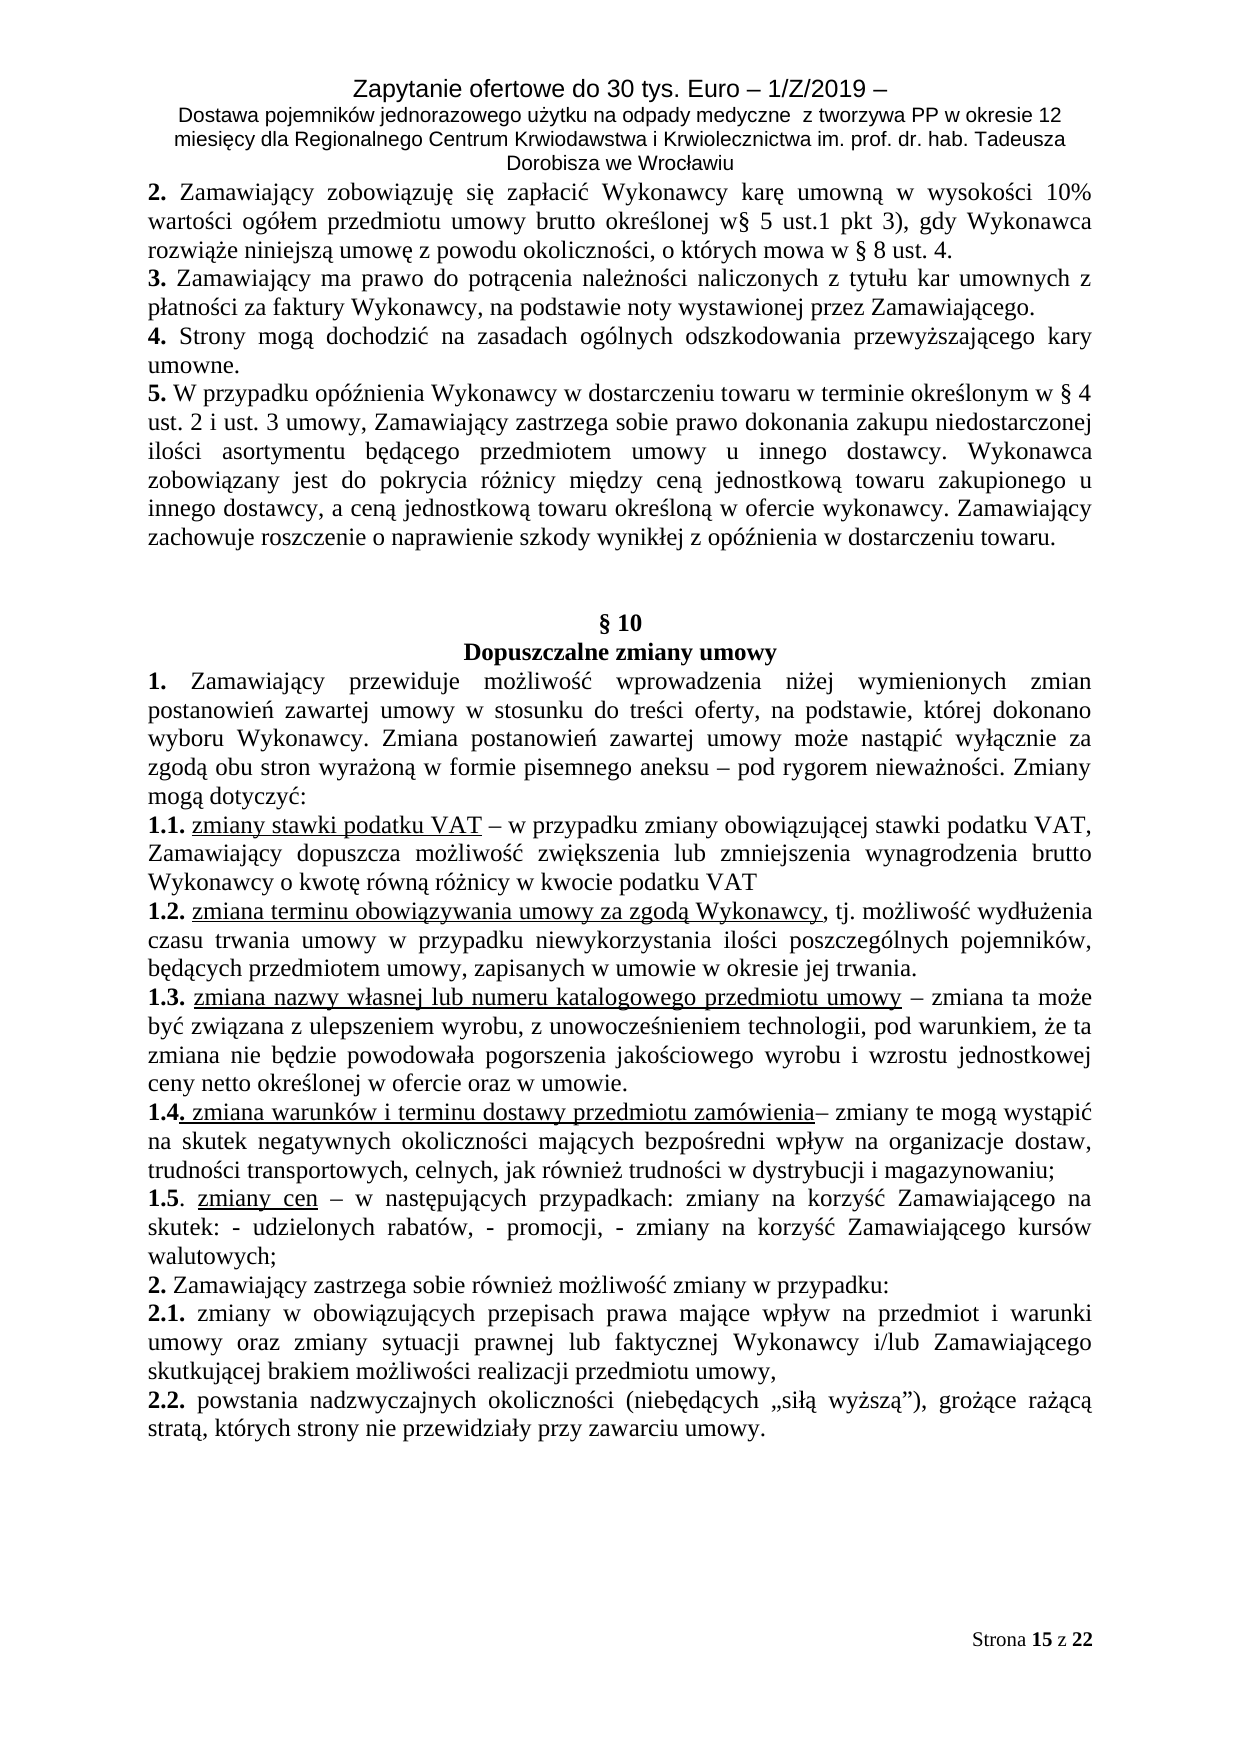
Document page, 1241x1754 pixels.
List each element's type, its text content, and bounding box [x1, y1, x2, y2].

text 1. Zamawiający przewiduje możliwość wprowadzenia niżej wymienionych zmian postanowień zawartej umowy w stosunku do treści oferty, na podstawie, której dokonano wyboru Wykonawcy. Zmiana postanowień zawartej umowy może nastąpić wyłącznie za zgodą obu stron wyrażoną w formie pisemnego aneksu – pod rygorem nieważności. Zmiany mogą dotyczyć: [148, 666, 1093, 810]
text 1.1. zmiany stawki podatku VAT – w przypadku zmiany obowiązującej stawki podatku VAT, Zamawiający dopuszcza możliwość zwiększenia lub zmniejszenia wynagrodzenia brutto Wykonawcy o kwotę równą różnicy w kwocie podatku VAT [148, 810, 1093, 896]
text 3. Zamawiający ma prawo do potrącenia należności naliczonych z tytułu kar umownych z płatności za faktury Wykonawcy, na podstawie noty wystawionej przez Zamawiającego. [148, 263, 1093, 321]
text § 10 Dopuszczalne zmiany umowy [148, 608, 1093, 666]
text 2.2. powstania nadzwyczajnych okoliczności (niebędących „siłą wyższą”), grożące rażącą stratą, których strony nie przewidziały przy zawarciu umowy. [148, 1385, 1093, 1442]
text 2.1. zmiany w obowiązujących przepisach prawa mające wpływ na przedmiot i warunki umowy oraz zmiany sytuacji prawnej lub faktycznej Wykonawcy i/lub Zamawiającego skutkującej brakiem możliwości realizacji przedmiotu umowy, [148, 1298, 1093, 1385]
text 2. Zamawiający zobowiązuję się zapłacić Wykonawcy karę umowną w wysokości 10% wartości ogółem przedmiotu umowy brutto określonej w§ 5 ust.1 pkt 3), gdy Wykonawca rozwiąże niniejszą umowę z powodu okoliczności, o których mowa w § 8 ust. 4. [148, 177, 1093, 263]
text 4. Strony mogą dochodzić na zasadach ogólnych odszkodowania przewyższającego kary umowne. [148, 321, 1093, 378]
text 1.4. zmiana warunków i terminu dostawy przedmiotu zamówienia– zmiany te mogą wystąpić na skutek negatywnych okoliczności mających bezpośredni wpływ na organizacje dostaw, trudności transportowych, celnych, jak również trudności w dystrybucji i magazynowaniu; [148, 1097, 1093, 1183]
text 5. W przypadku opóźnienia Wykonawcy w dostarczeniu towaru w terminie określonym w § 4 ust. 2 i ust. 3 umowy, Zamawiający zastrzega sobie prawo dokonania zakupu niedostarczonej ilości asortymentu będącego przedmiotem umowy u innego dostawcy. Wykonawca zobowiązany jest do pokrycia różnicy między ceną jednostkową towaru zakupionego u innego dostawcy, a ceną jednostkową towaru określoną w ofercie wykonawcy. Zamawiający zachowuje roszczenie o naprawienie szkody wynikłej z opóźnienia w dostarczeniu towaru. [148, 378, 1093, 551]
text 1.2. zmiana terminu obowiązywania umowy za zgodą Wykonawcy, tj. możliwość wydłużenia czasu trwania umowy w przypadku niewykorzystania ilości poszczególnych pojemników, będących przedmiotem umowy, zapisanych w umowie w okresie jej trwania. [148, 896, 1093, 982]
text 1.3. zmiana nazwy własnej lub numeru katalogowego przedmiotu umowy – zmiana ta może być związana z ulepszeniem wyrobu, z unowocześnieniem technologii, pod warunkiem, że ta zmiana nie będzie powodowała pogorszenia jakościowego wyrobu i wzrostu jednostkowej ceny netto określonej w ofercie oraz w umowie. [148, 982, 1093, 1097]
text 2. Zamawiający zastrzega sobie również możliwość zmiany w przypadku: [148, 1270, 1093, 1298]
text 1.5. zmiany cen – w następujących przypadkach: zmiany na korzyść Zamawiającego na skutek: - udzielonych rabatów, - promocji, - zmiany na korzyść Zamawiającego kursów walutowych; [148, 1183, 1093, 1270]
